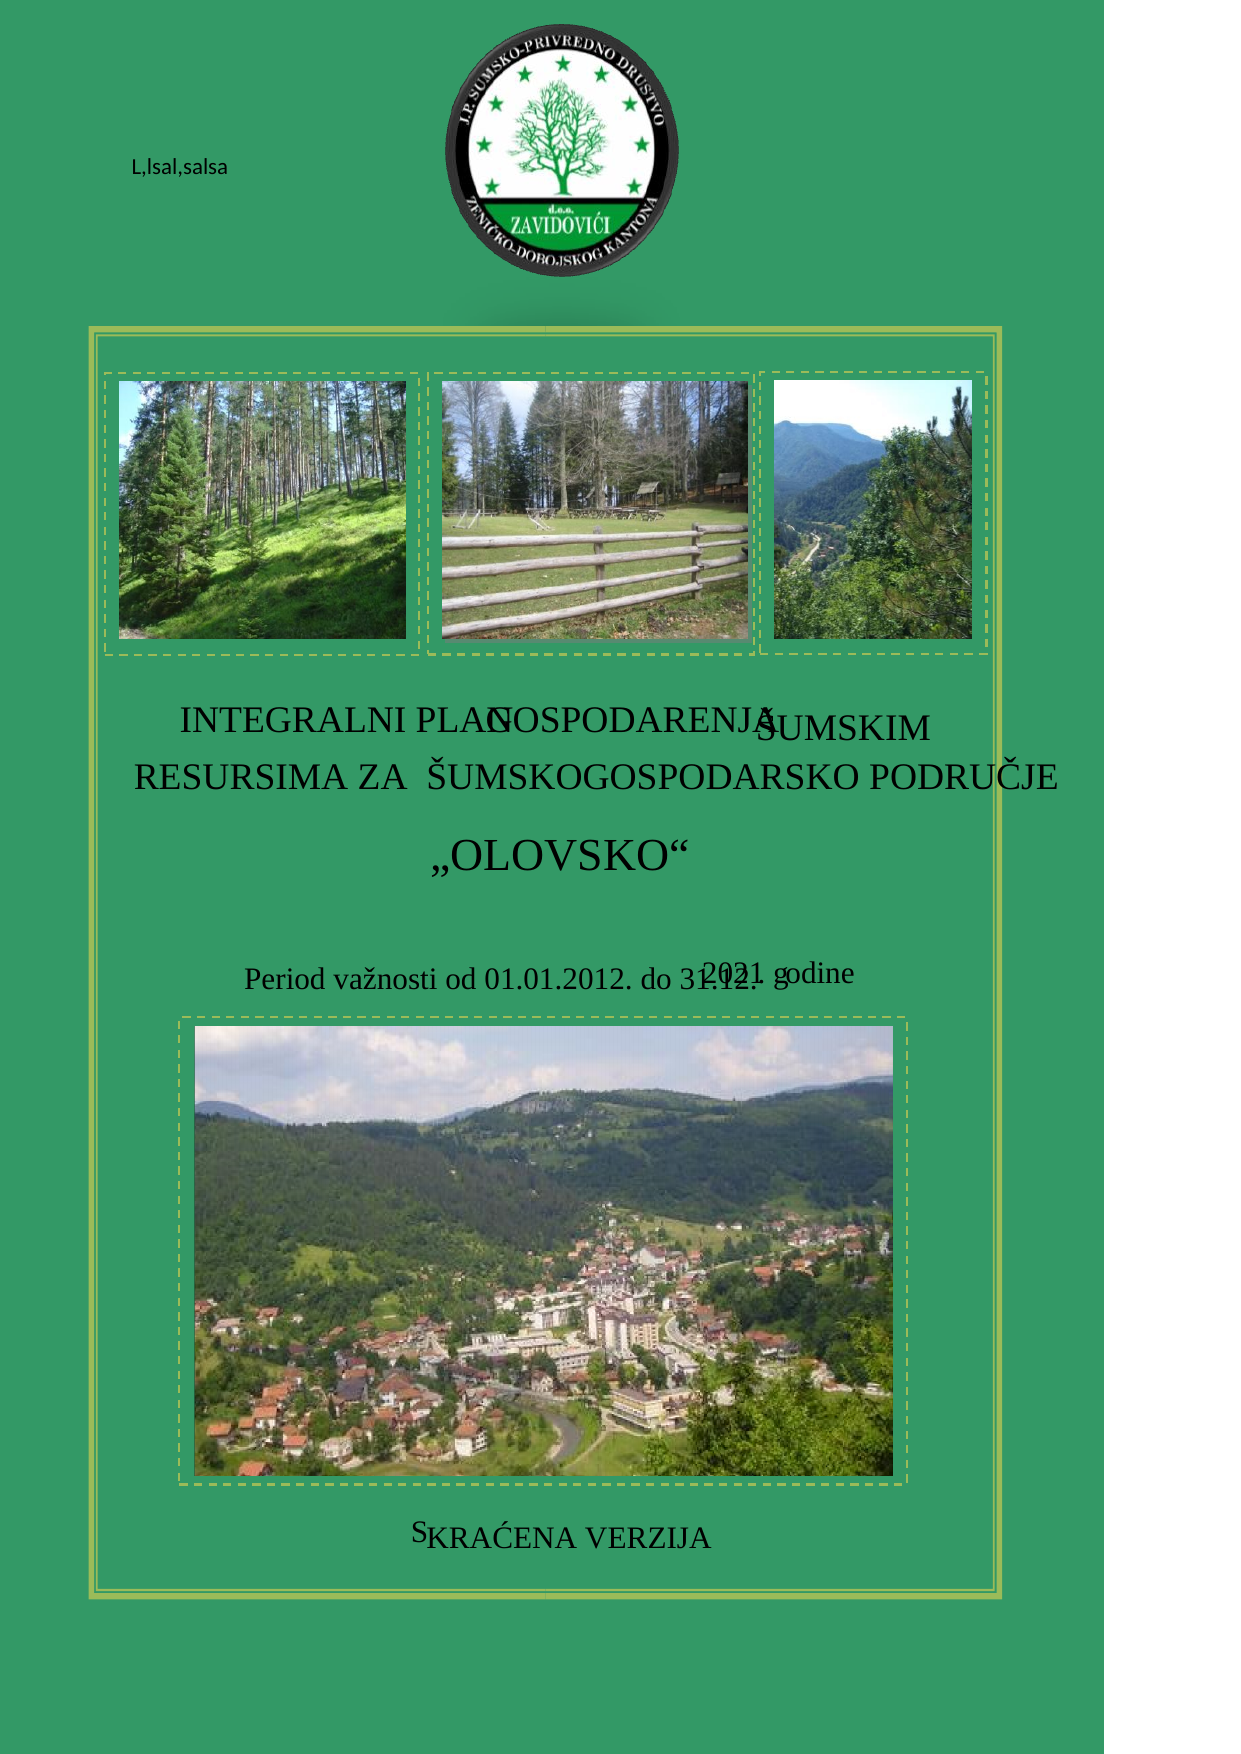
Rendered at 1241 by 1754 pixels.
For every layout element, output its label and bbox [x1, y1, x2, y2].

picture [194, 1025, 893, 1476]
picture [119, 381, 406, 639]
picture [442, 381, 752, 643]
picture [774, 380, 972, 639]
picture [443, 24, 680, 326]
